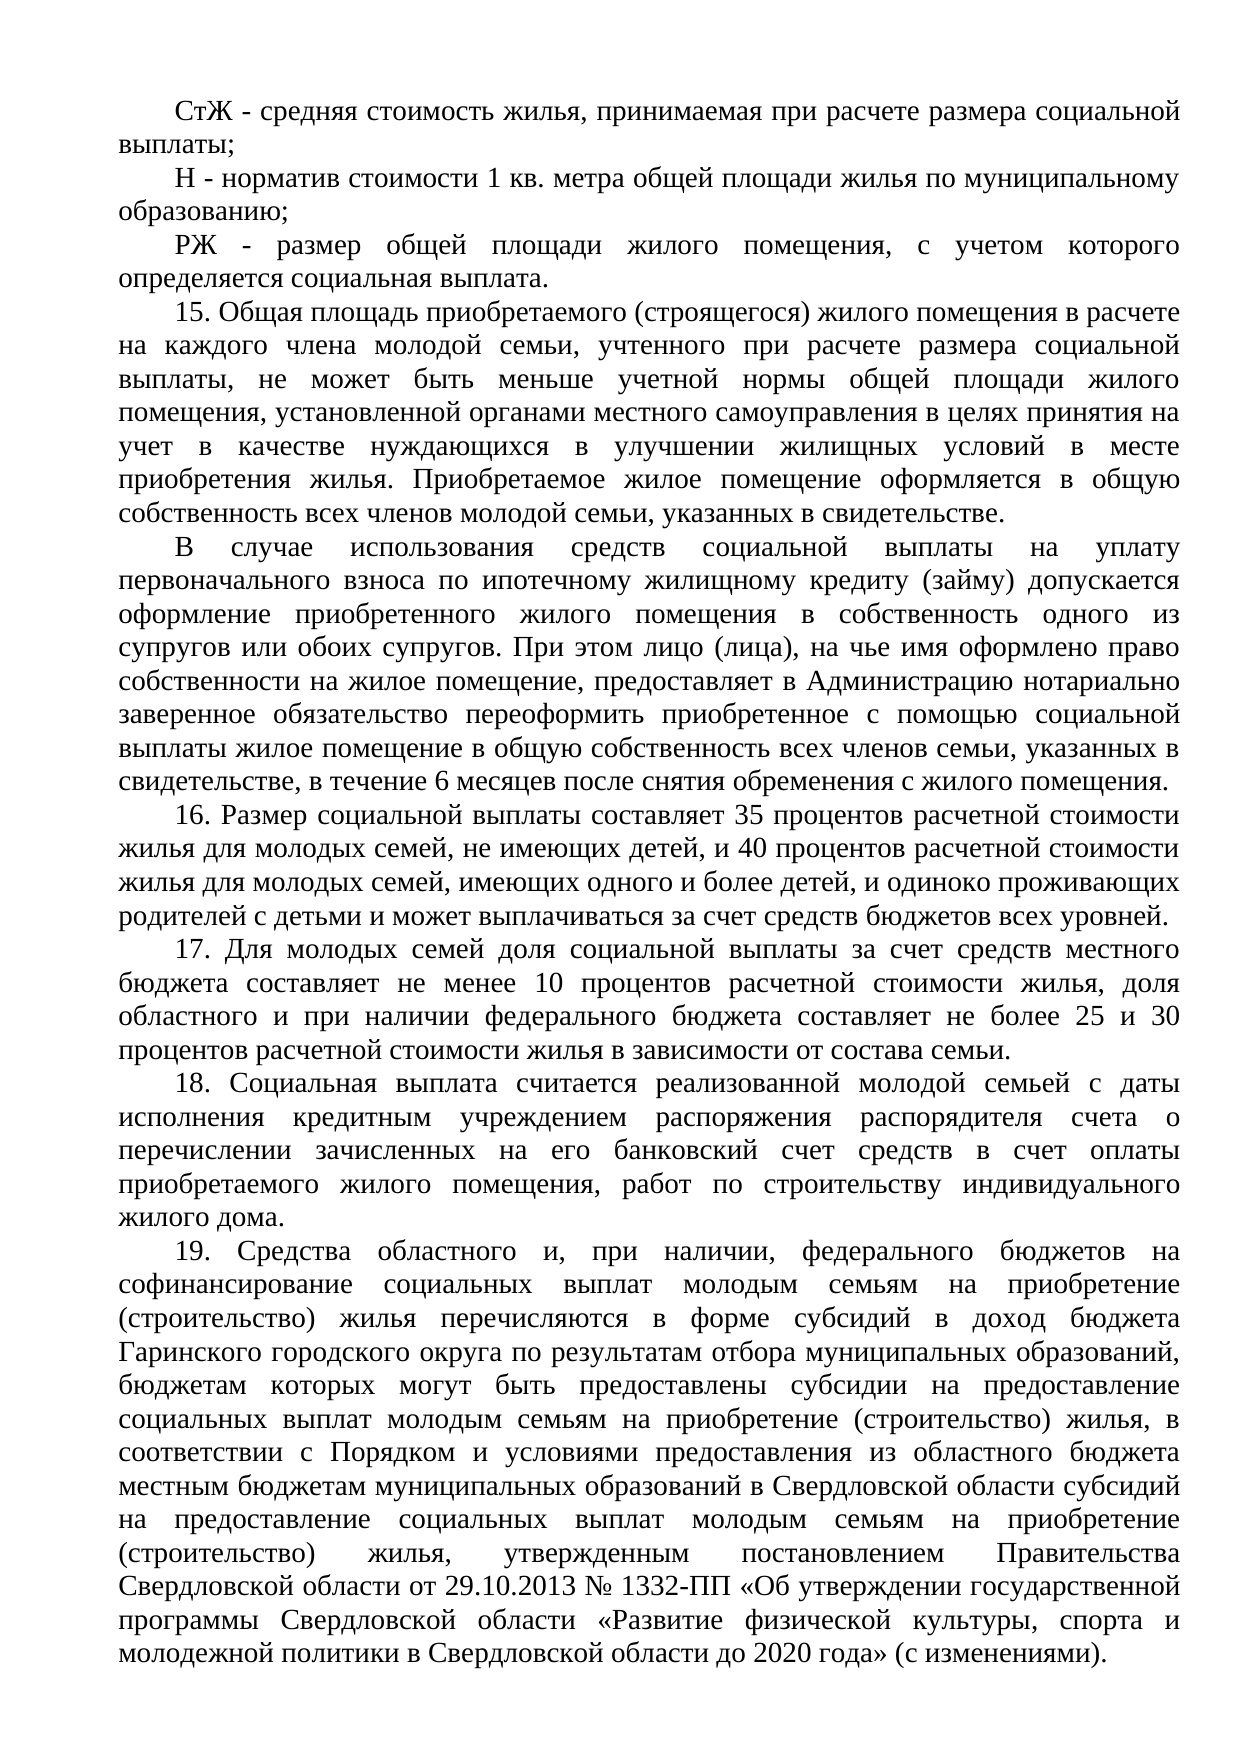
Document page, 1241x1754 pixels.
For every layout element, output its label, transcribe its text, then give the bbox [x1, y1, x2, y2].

text В случае использования средств социальной выплаты на уплату первоначального взноса по ипотечному жилищному кредиту (займу) допускается оформление приобретенного жилого помещения в собственность одного из супругов или обоих супругов. При этом лицо (лица), на чье имя оформлено право собственности на жилое помещение, предоставляет в Администрацию нотариально заверенное обязательство переоформить приобретенное с помощью социальной выплаты жилое помещение в общую собственность всех членов семьи, указанных в свидетельстве, в течение 6 месяцев после снятия обременения с жилого помещения. [118, 529, 1181, 797]
text 15. Общая площадь приобретаемого (строящегося) жилого помещения в расчете на каждого члена молодой семьи, учтенного при расчете размера социальной выплаты, не может быть меньше учетной нормы общей площади жилого помещения, установленной органами местного самоуправления в целях принятия на учет в качестве нуждающихся в улучшении жилищных условий в месте приобретения жилья. Приобретаемое жилое помещение оформляется в общую собственность всех членов молодой семьи, указанных в свидетельстве. [118, 294, 1181, 529]
text СтЖ - средняя стоимость жилья, принимаемая при расчете размера социальной выплаты; [118, 93, 1181, 160]
text 17. Для молодых семей доля социальной выплаты за счет средств местного бюджета составляет не менее 10 процентов расчетной стоимости жилья, доля областного и при наличии федерального бюджета составляет не более 25 и 30 процентов расчетной стоимости жилья в зависимости от состава семьи. [118, 931, 1181, 1065]
text РЖ - размер общей площади жилого помещения, с учетом которого определяется социальная выплата. [118, 227, 1181, 294]
text 18. Социальная выплата считается реализованной молодой семьей с даты исполнения кредитным учреждением распоряжения распорядителя счета о перечислении зачисленных на его банковский счет средств в счет оплаты приобретаемого жилого помещения, работ по строительству индивидуального жилого дома. [118, 1065, 1181, 1233]
text 19. Средства областного и, при наличии, федерального бюджетов на софинансирование социальных выплат молодым семьям на приобретение (строительство) жилья перечисляются в форме субсидий в доход бюджета Гаринского городского округа по результатам отбора муниципальных образований, бюджетам которых могут быть предоставлены субсидии на предоставление социальных выплат молодым семьям на приобретение (строительство) жилья, в соответствии с Порядком и условиями предоставления из областного бюджета местным бюджетам муниципальных образований в Свердловской области субсидий на предоставление социальных выплат молодым семьям на приобретение (строительство) жилья, утвержденным постановлением Правительства Свердловской области от 29.10.2013 № 1332-ПП «Об утверждении государственной программы Свердловской области «Развитие физической культуры, спорта и молодежной политики в Свердловской области до 2020 года» (с изменениями). [118, 1233, 1181, 1669]
text Н - норматив стоимости 1 кв. метра общей площади жилья по муниципальному образованию; [118, 160, 1181, 227]
text 16. Размер социальной выплаты составляет 35 процентов расчетной стоимости жилья для молодых семей, не имеющих детей, и 40 процентов расчетной стоимости жилья для молодых семей, имеющих одного и более детей, и одиноко проживающих родителей с детьми и может выплачиваться за счет средств бюджетов всех уровней. [118, 797, 1181, 931]
